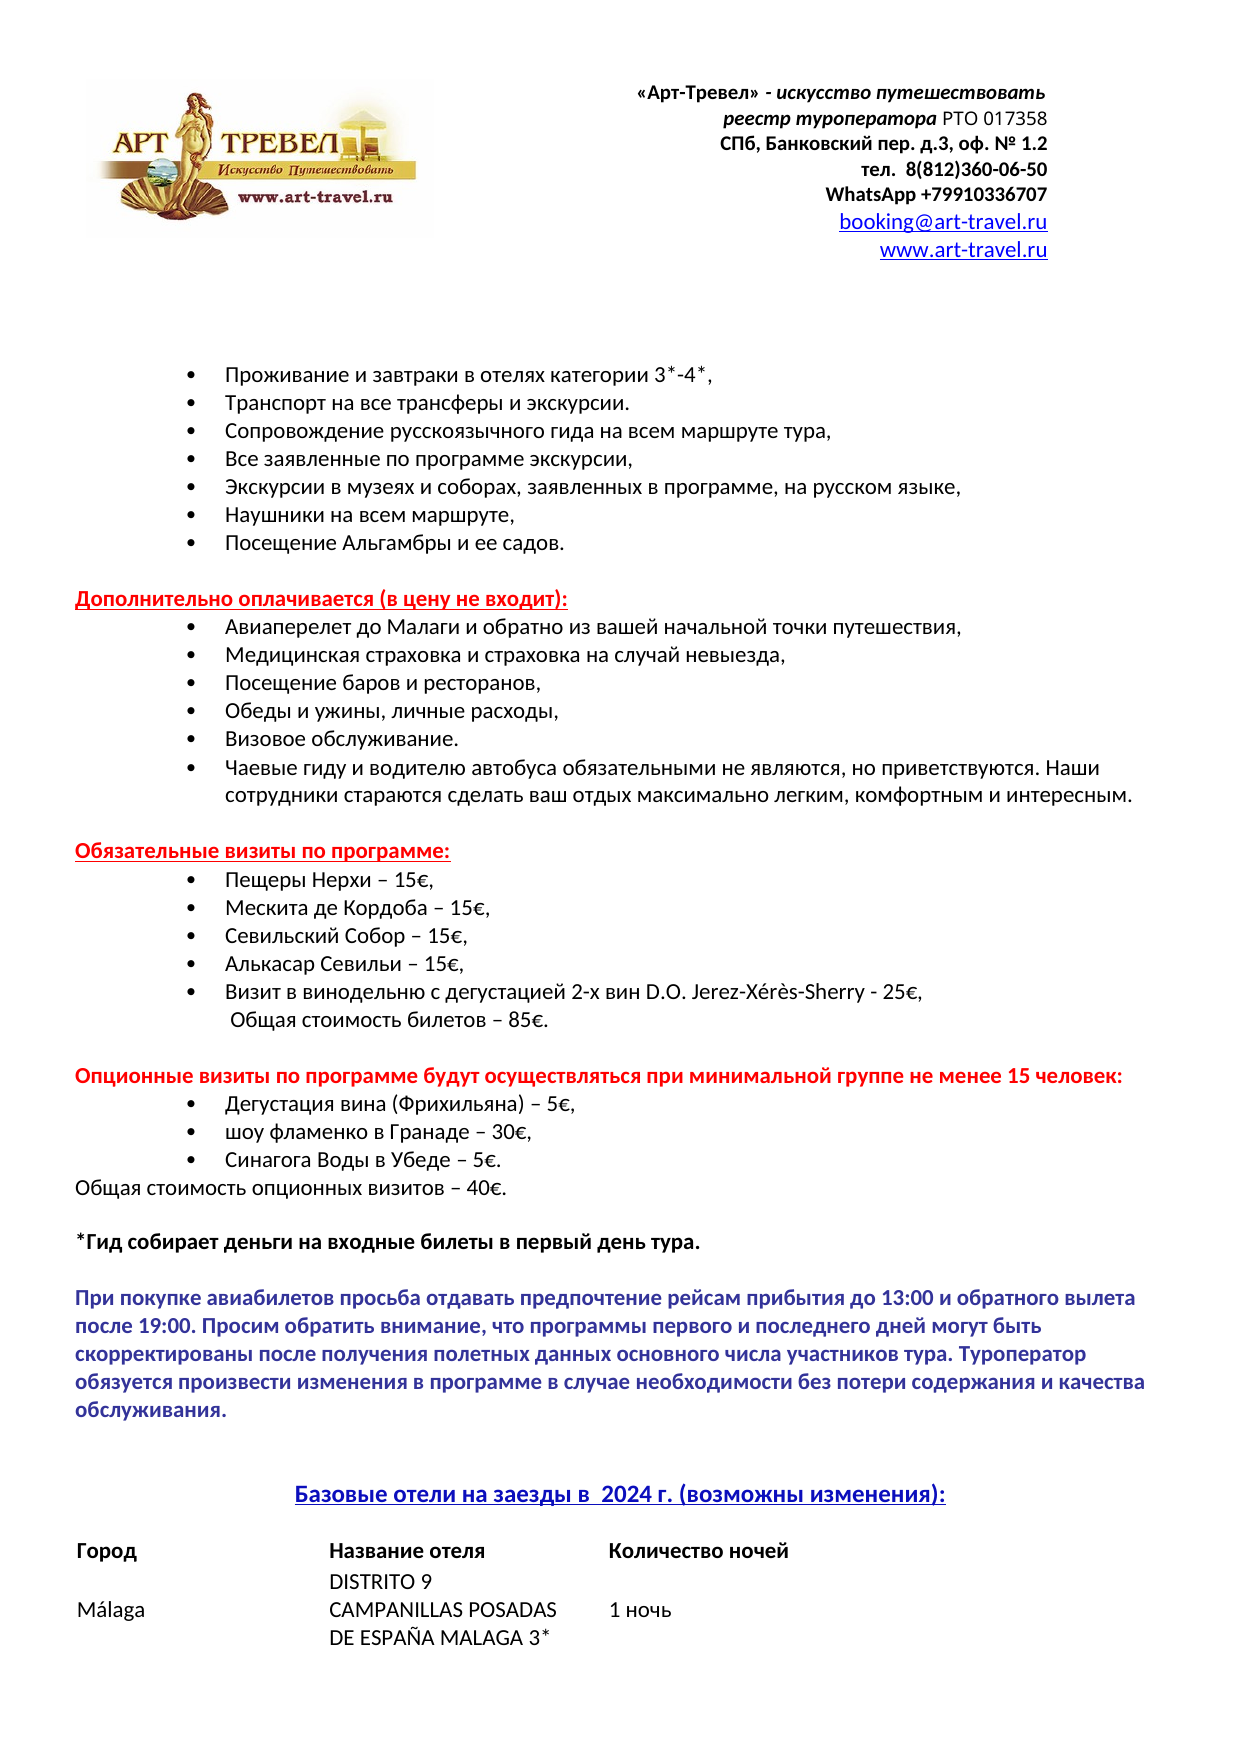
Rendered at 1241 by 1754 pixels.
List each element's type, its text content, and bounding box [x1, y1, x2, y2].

text При покупке авиабилетов просьба отдавать предпочтение рейсам прибытия до 13:00 и обратного вылета после 19:00. Просим обратить внимание, что программы первого и последнего дней могут быть скорректированы после получения полетных данных основного числа участников тура. Туроператор обязуется произвести изменения в программе в случае необходимости без потери содержания и качества обслуживания. [75, 1283, 1165, 1423]
text *Гид собирает деньги на входные билеты в первый день тура. [75, 1227, 1165, 1255]
table_header Название отеля [328, 1535, 607, 1566]
list шоу фламенко в Гранаде – 30€, [187, 1117, 1165, 1145]
list Мескита де Кордоба – 15€, [187, 893, 1165, 921]
list Посещение Альгамбры и ее садов. [187, 528, 1165, 556]
list Транспорт на все трансферы и экскурсии. [187, 388, 1165, 416]
list Синагога Воды в Убеде – 5€. [187, 1145, 1165, 1173]
list Наушники на всем маршруте, [187, 500, 1165, 528]
list Алькасар Севильи – 15€, [187, 949, 1165, 977]
text Общая стоимость опционных визитов – 40€. [75, 1173, 1165, 1201]
text Опционные визиты по программе будут осуществляться при минимальной группе не менее 15 человек: [75, 1061, 1165, 1089]
table_header Город [75, 1535, 327, 1566]
list Обеды и ужины, личные расходы, [187, 697, 1165, 724]
list Чаевые гиду и водителю автобуса обязательными не являются, но приветствуются. Наши сотрудники стараются сделать ваш отдых максимально легким, комфортным и интересным. [187, 753, 1165, 809]
table_cell DISTRITO 9 CAMPANILLAS POSADAS DE ESPAÑA MALAGA 3* [328, 1566, 607, 1653]
text Обязательные визиты по программе: [75, 837, 1165, 865]
list Дегустация вина (Фрихильяна) – 5€, [187, 1089, 1165, 1117]
list Пещеры Нерхи – 15€, [187, 865, 1165, 893]
table_cell 1 ночь [607, 1566, 830, 1653]
table_header Количество ночей [607, 1535, 830, 1566]
text Дополнительно оплачивается (в цену не входит): [75, 584, 1165, 612]
list Медицинская страховка и страховка на случай невыезда, [187, 641, 1165, 668]
list Визит в винодельню с дегустацией 2-х вин D.O. Jerez-Xérès-Sherry - 25€, Общая стоимость билетов – 85€. [187, 977, 1165, 1033]
list Все заявленные по программе экскурсии, [187, 444, 1165, 472]
text Базовые отели на заезды в 2024 г. (возможны изменения): [75, 1478, 1165, 1508]
list Экскурсии в музеях и соборах, заявленных в программе, на русском языке, [187, 472, 1165, 500]
list Проживание и завтраки в отелях категории 3*-4*, [187, 360, 1165, 388]
list Визовое обслуживание. [187, 724, 1165, 753]
list Сопровождение русскоязычного гида на всем маршруте тура, [187, 416, 1165, 444]
list Севильский Собор – 15€, [187, 921, 1165, 949]
table_cell Málaga [75, 1566, 327, 1653]
list Посещение баров и ресторанов, [187, 668, 1165, 697]
list Авиаперелет до Малаги и обратно из вашей начальной точки путешествия, [187, 612, 1165, 641]
picture [86, 79, 434, 238]
